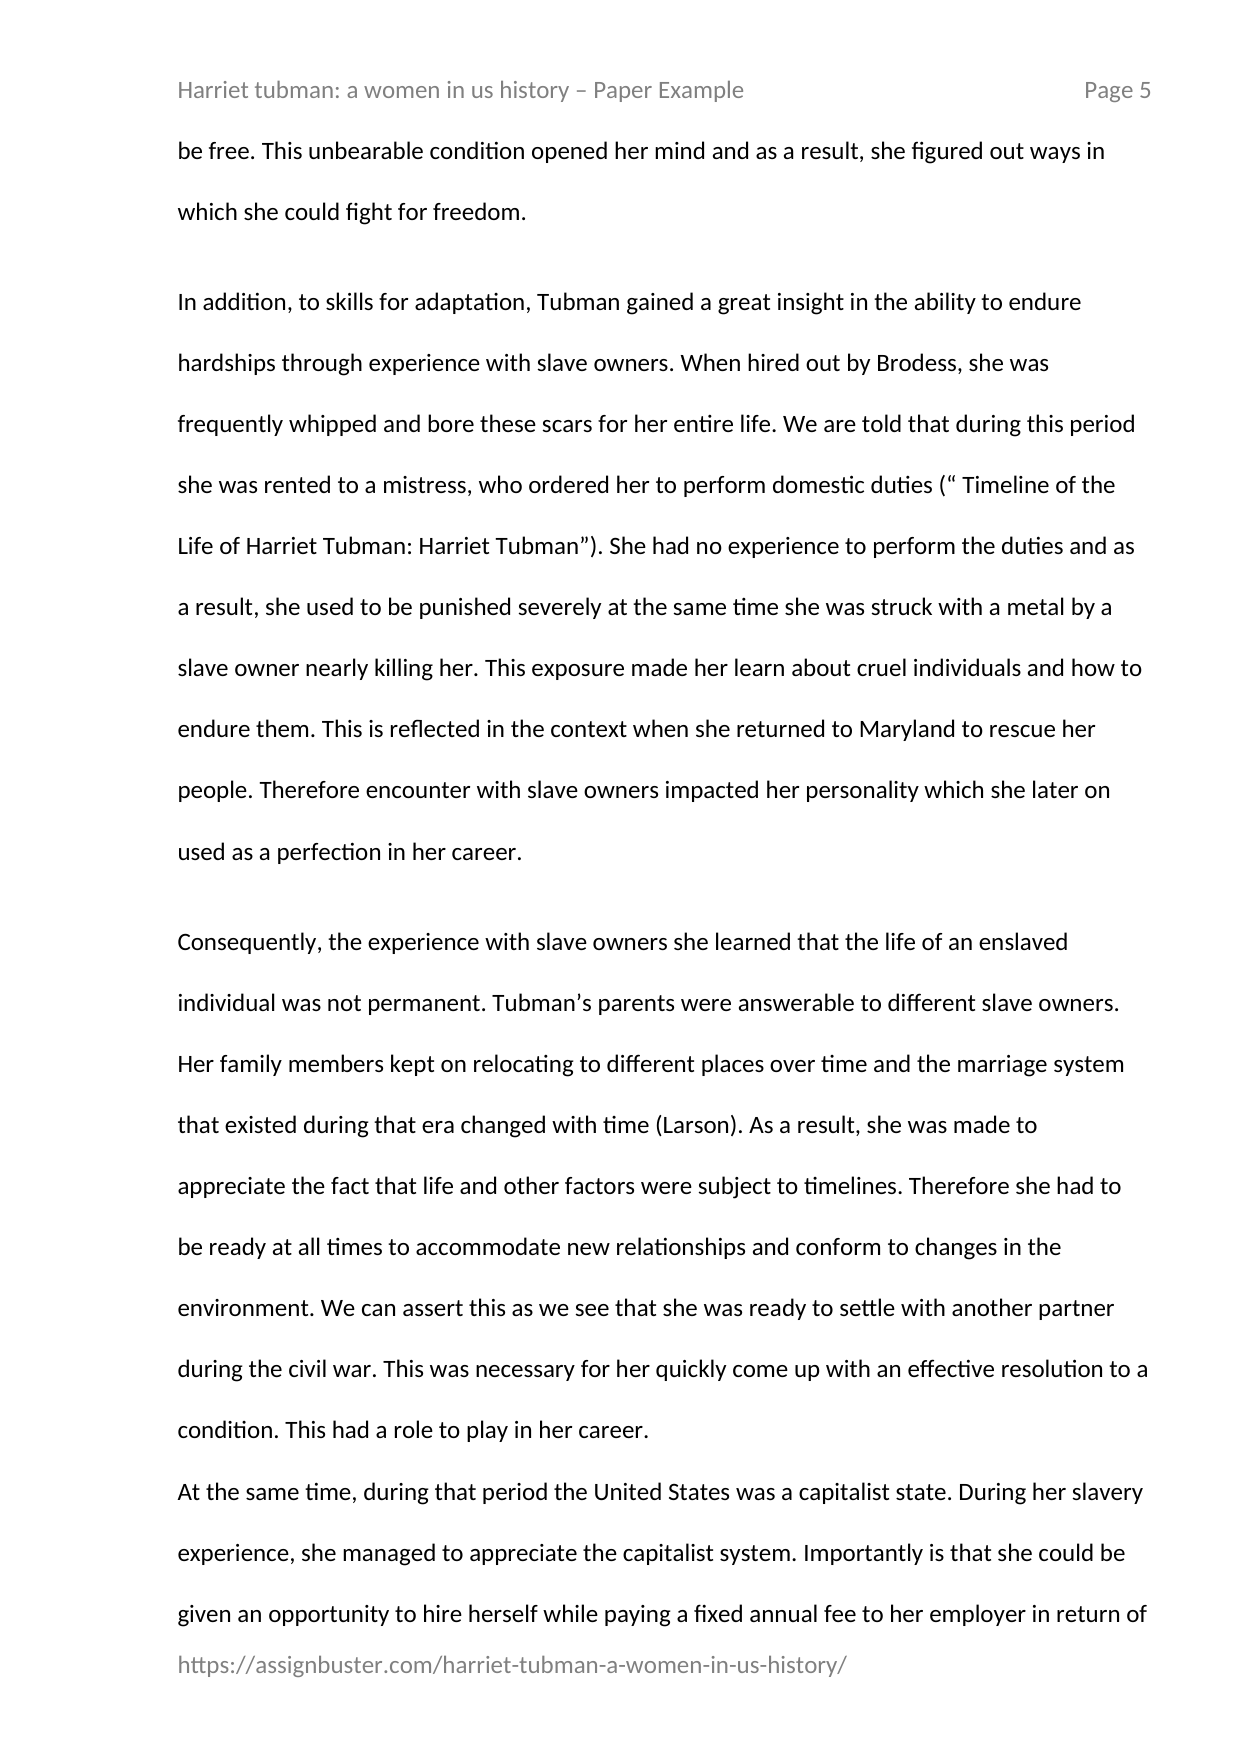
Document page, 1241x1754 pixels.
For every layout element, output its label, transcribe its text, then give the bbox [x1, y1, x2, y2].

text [177, 135, 1152, 226]
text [177, 926, 1152, 1628]
text In addition, to skills for adaptation, Tubman gained a great insight in the ability to endure hardships through experience with slave owners. When hired out by Brodess, she was frequently whipped and bore these scars for her entire life. We are told that during this period she was rented to a mistress, who ordered her to perform domestic duties (“ Timeline of the Life of Harriet Tubman: Harriet Tubman”). She had no experience to perform the duties and as a result, she used to be punished severely at the same time she was struck with a metal by a slave owner nearly killing her. This exposure made her learn about cruel individuals and how to endure them. This is reflected in the context when she returned to Maryland to rescue her people. Therefore encounter with slave owners impacted her personality which she later on used as a perfection in her career. [177, 286, 1152, 866]
